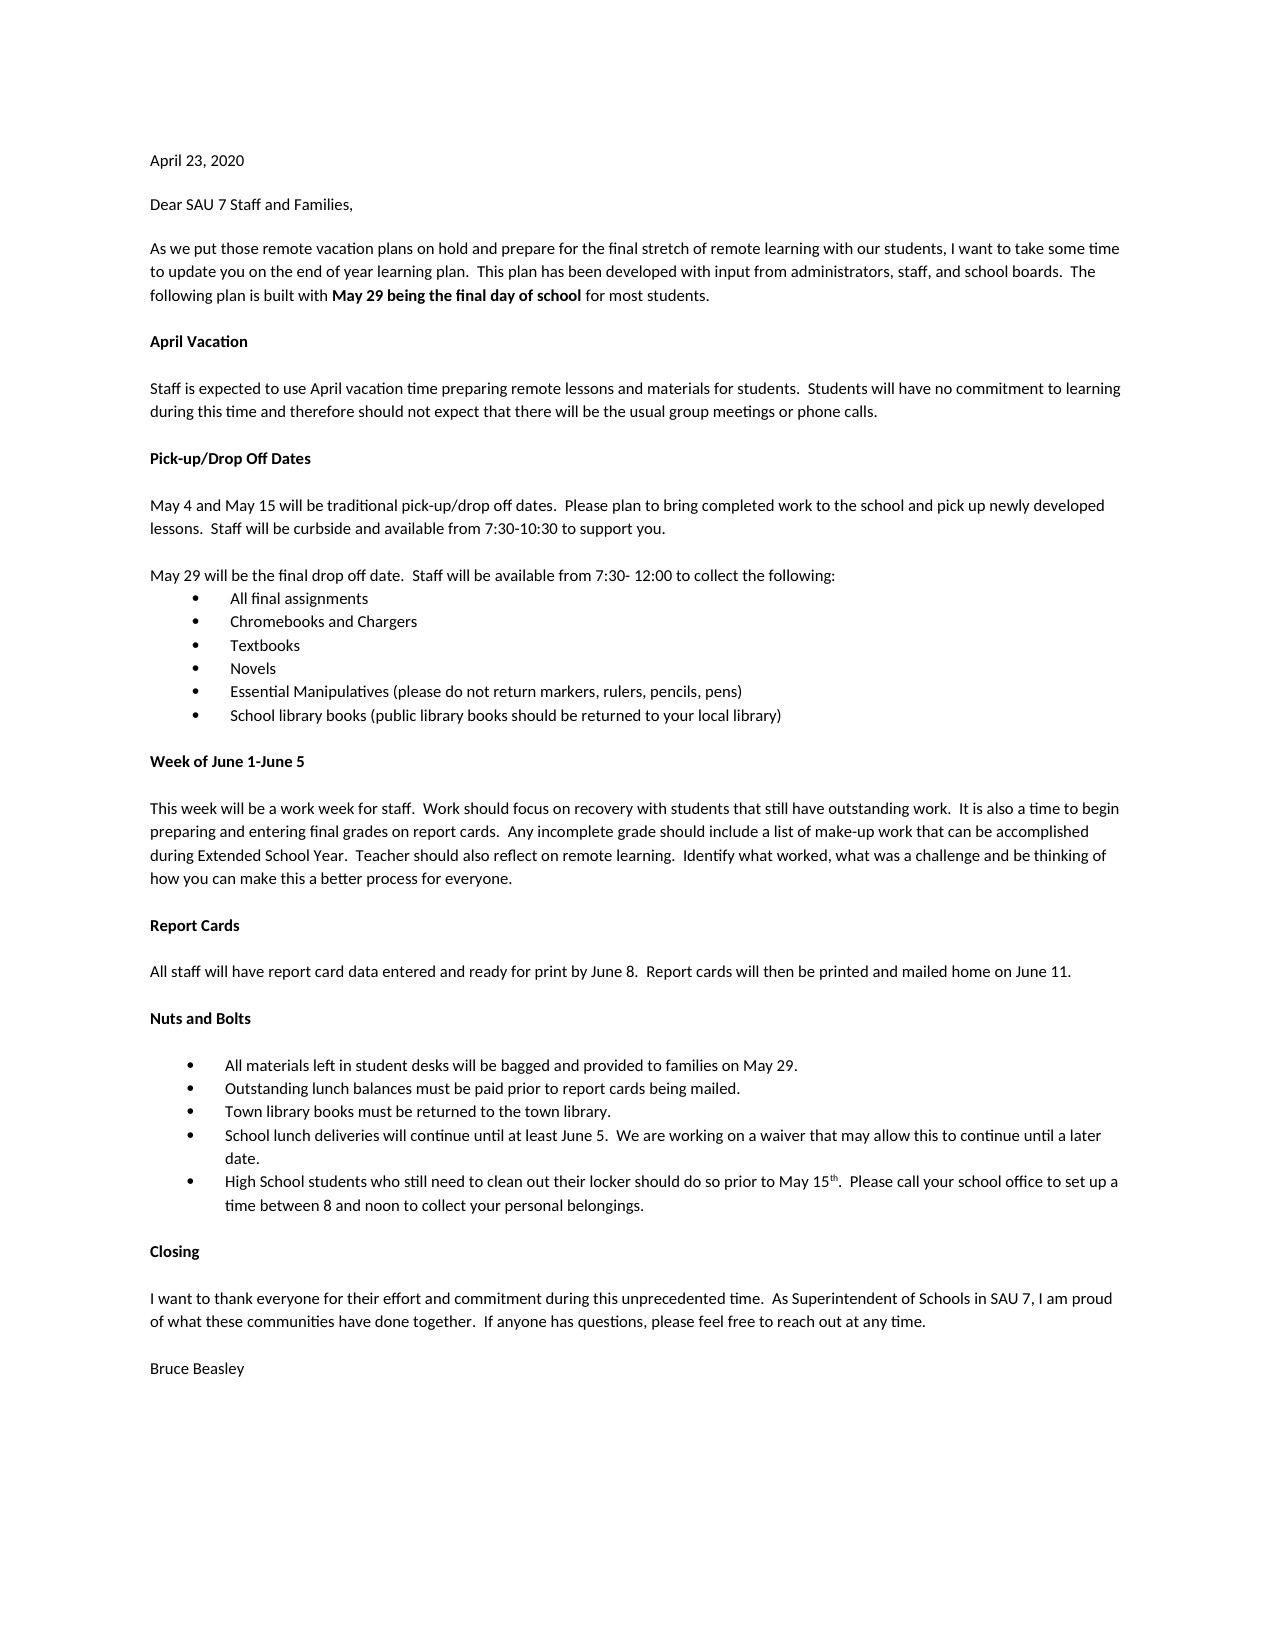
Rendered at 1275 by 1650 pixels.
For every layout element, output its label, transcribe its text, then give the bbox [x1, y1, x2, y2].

text Staff is expected to use April vacation time preparing remote lessons and materials for students. Students will have no commitment to learning during this time and therefore should not expect that there will be the usual group meetings or phone calls. [150, 378, 1125, 422]
text Dear SAU 7 Staff and Families, [150, 194, 1125, 214]
text All staff will have report card data entered and ready for print by June 8. Report cards will then be printed and mailed home on June 11. [150, 962, 1125, 982]
list Chromebooks and Chargers [193, 612, 1125, 632]
list Textbooks [193, 635, 1125, 655]
list School library books (public library books should be returned to your local library) [193, 705, 1125, 725]
text Pick-up/Drop Off Dates [150, 448, 1125, 469]
text Report Cards [150, 915, 1125, 935]
text Closing [150, 1242, 1125, 1262]
text April Vacation [150, 332, 1125, 352]
text Nuts and Bolts [150, 1008, 1125, 1029]
list High School students who still need to clean out their locker should do so prior to May 15th. Please call your school office to set up a time between 8 and noon to collect your personal belongings. [187, 1172, 1125, 1215]
text April 23, 2020 [150, 150, 1125, 170]
text May 4 and May 15 will be traditional pick-up/drop off dates. Please plan to bring completed work to the school and pick up newly developed lessons. Staff will be curbside and available from 7:30-10:30 to support you. [150, 495, 1125, 539]
text Week of June 1-June 5 [150, 752, 1125, 772]
list Town library books must be returned to the town library. [187, 1102, 1125, 1122]
text I want to thank everyone for their effort and commitment during this unprecedented time. As Superintendent of Schools in SAU 7, I am proud of what these communities have done together. If anyone has questions, please feel free to reach out at any time. [150, 1288, 1125, 1332]
text May 29 will be the final drop off date. Staff will be available from 7:30- 12:00 to collect the following: [150, 565, 1125, 585]
list All materials left in student desks will be bagged and provided to families on May 29. [187, 1055, 1125, 1075]
text Bruce Beasley [150, 1358, 1125, 1379]
list School lunch deliveries will continue until at least June 5. We are working on a waiver that may allow this to continue until a later date. [187, 1125, 1125, 1169]
list Outstanding lunch balances must be paid prior to report cards being mailed. [187, 1078, 1125, 1099]
list Essential Manipulatives (please do not return markers, rulers, pencils, pens) [193, 682, 1125, 702]
list All final assignments [193, 588, 1125, 609]
text This week will be a work week for staff. Work should focus on recovery with students that still have outstanding work. It is also a time to begin preparing and entering final grades on report cards. Any incomplete grade should include a list of make-up work that can be accomplished during Extended School Year. Teacher should also reflect on remote learning. Identify what worked, what was a challenge and be thinking of how you can make this a better process for everyone. [150, 798, 1125, 889]
list Novels [193, 658, 1125, 679]
text As we put those remote vacation plans on hold and prepare for the final stretch of remote learning with our students, I want to take some time to update you on the end of year learning plan. This plan has been developed with input from administrators, staff, and school boards. The following plan is built with May 29 being the final day of school for most students. [150, 238, 1125, 305]
